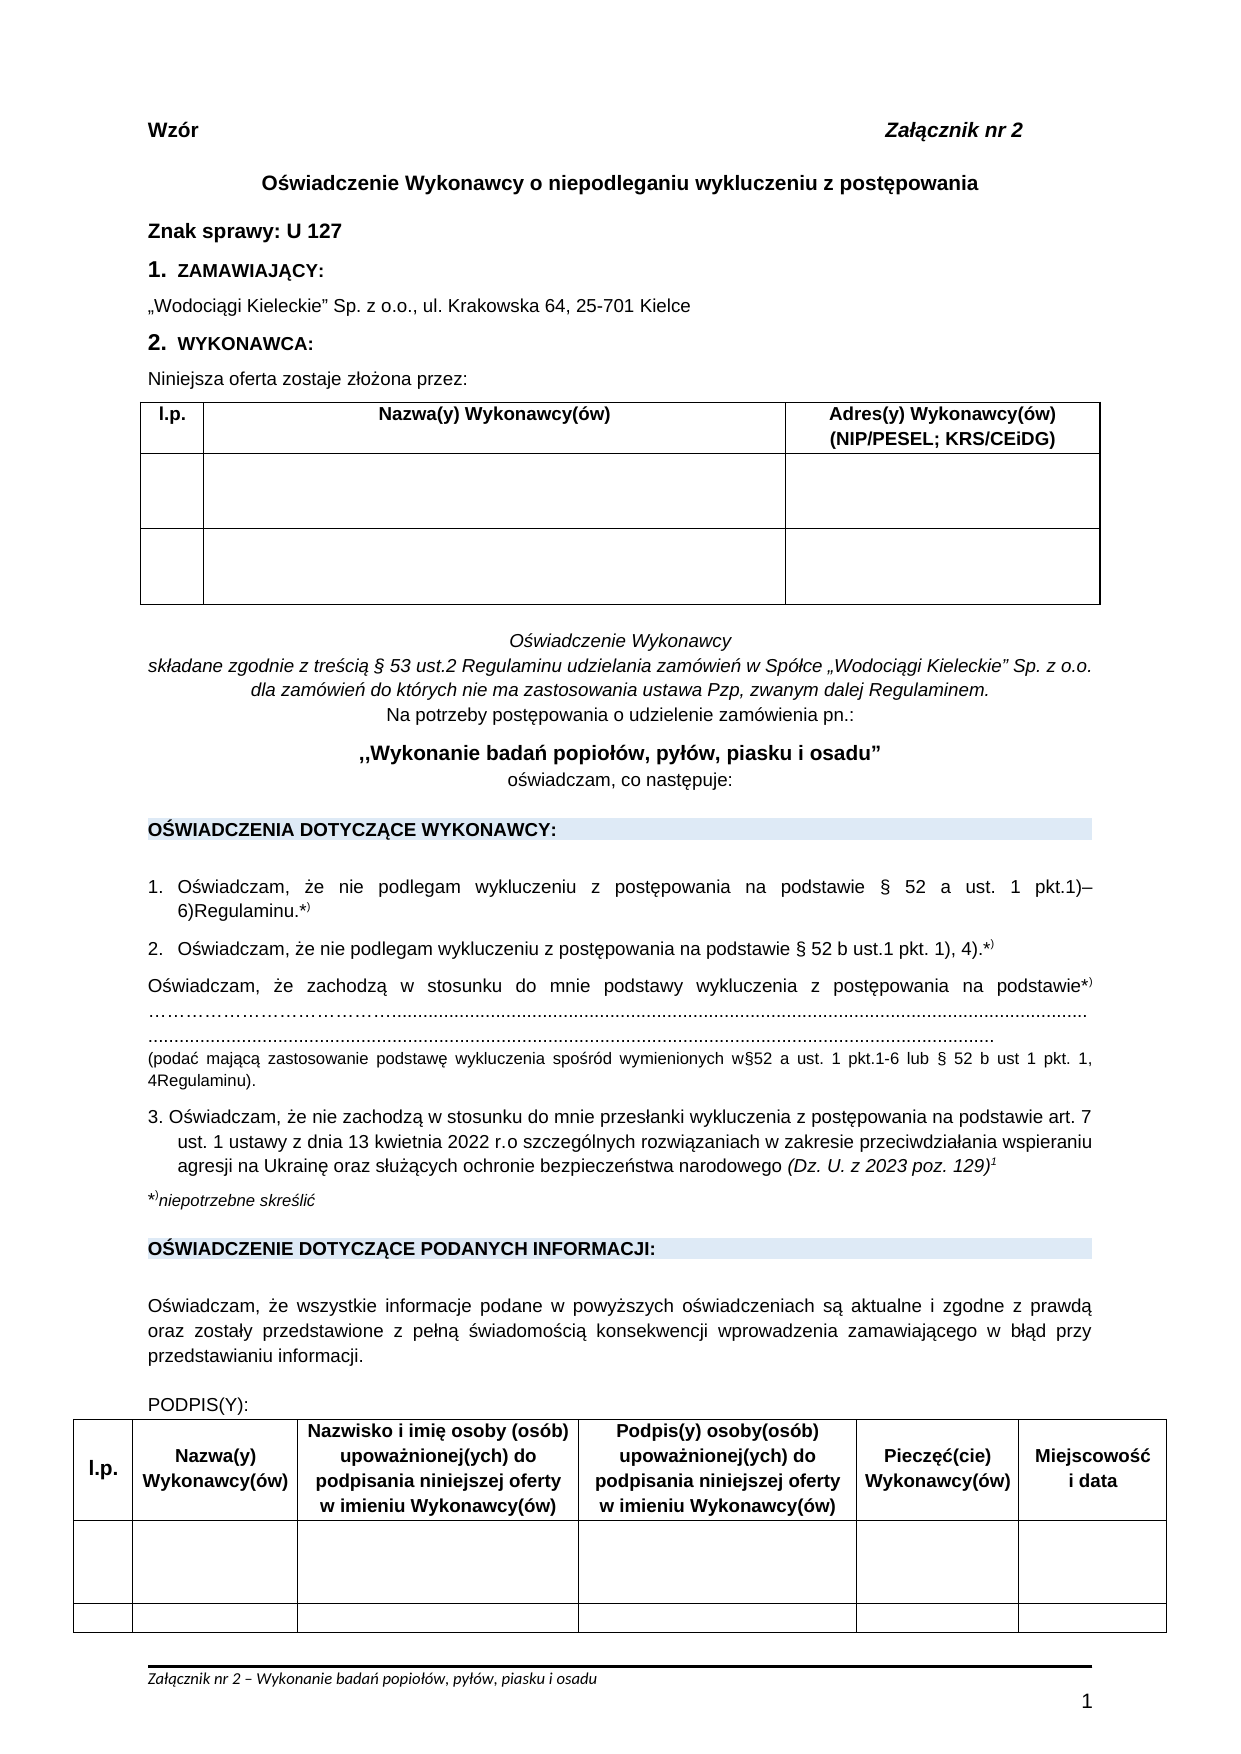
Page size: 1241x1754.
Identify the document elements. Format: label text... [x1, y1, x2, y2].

table_header l.p. [74, 1420, 132, 1520]
text Znak sprawy: U 127 [148, 219, 1092, 243]
list ZAMAWIAJĄCY: [148, 256, 1092, 282]
table_cell [204, 454, 785, 528]
text OŚWIADCZENIA DOTYCZĄCE WYKONAWCY: [148, 818, 1092, 840]
table_cell [857, 1604, 1018, 1632]
text Wzór Załącznik nr 2 [148, 118, 1092, 142]
table_cell [786, 454, 1099, 528]
table_cell [74, 1521, 132, 1603]
text 2. Oświadczam, że nie podlegam wykluczeniu z postępowania na podstawie § 52 b ust.1 pkt. 1), 4).*) [148, 937, 1092, 959]
table_cell [141, 454, 203, 528]
text „Wodociągi Kieleckie” Sp. z o.o., ul. Krakowska 64, 25-701 Kielce [148, 295, 1092, 316]
text ,,Wykonanie badań popiołów, pyłów, piasku i osadu” [148, 741, 1092, 765]
table_cell [579, 1604, 856, 1632]
table_cell [1019, 1521, 1166, 1603]
table_cell [857, 1521, 1018, 1603]
text Oświadczenie Wykonawcy o niepodleganiu wykluczeniu z postępowania [148, 170, 1092, 194]
text OŚWIADCZENIE DOTYCZĄCE PODANYCH INFORMACJI: [148, 1238, 1092, 1259]
table_header Adres(y) Wykonawcy(ów) (NIP/PESEL; KRS/CEiDG) [786, 403, 1099, 453]
table_cell [579, 1521, 856, 1603]
table_header Nazwisko i imię osoby (osób) upoważnionej(ych) do podpisania niniejszej oferty w imieniu Wykonawcy(ów) [298, 1420, 578, 1520]
table_cell [133, 1521, 297, 1603]
table_cell [141, 529, 203, 604]
text PODPIS(Y): [148, 1394, 1092, 1416]
table_cell [1019, 1604, 1166, 1632]
text Oświadczenie Wykonawcy [148, 629, 1092, 651]
table_header l.p. [141, 403, 203, 453]
text Na potrzeby postępowania o udzielenie zamówienia pn.: [148, 704, 1092, 726]
table_header Pieczęć(cie) Wykonawcy(ów) [857, 1420, 1018, 1520]
table_cell [204, 529, 785, 604]
text Oświadczam, że wszystkie informacje podane w powyższych oświadczeniach są aktualne i zgodne z prawdą oraz zostały przedstawione z pełną świadomością konsekwencji wprowadzenia zamawiającego w błąd przy przedstawianiu informacji. [148, 1295, 1092, 1366]
table_cell [133, 1604, 297, 1632]
table_header Nazwa(y) Wykonawcy(ów) [204, 403, 785, 453]
table_header Miejscowość i data [1019, 1420, 1166, 1520]
list WYKONAWCA: [148, 329, 1092, 355]
text *)niepotrzebne skreślić [148, 1188, 1092, 1210]
table_cell [786, 529, 1099, 604]
text Niniejsza oferta zostaje złożona przez: [148, 368, 1092, 389]
text 1. Oświadczam, że nie podlegam wykluczeniu z postępowania na podstawie § 52 a ust. 1 pkt.1)– 6)Regulaminu.*) [148, 875, 1092, 922]
text oświadczam, co następuje: [148, 769, 1092, 790]
table_cell [298, 1521, 578, 1603]
table_cell [74, 1604, 132, 1632]
text 3. Oświadczam, że nie zachodzą w stosunku do mnie przesłanki wykluczenia z postępowania na podstawie art. 7 ust. 1 ustawy z dnia 13 kwietnia 2022 r.o szczególnych rozwiązaniach w zakresie przeciwdziałania wspieraniu agresji na Ukrainę oraz służących ochronie bezpieczeństwa narodowego (Dz. U. z 2023 poz. 129)1 [148, 1106, 1092, 1177]
table_header Podpis(y) osoby(osób) upoważnionej(ych) do podpisania niniejszej oferty w imieniu Wykonawcy(ów) [579, 1420, 856, 1520]
text składane zgodnie z treścią § 53 ust.2 Regulaminu udzielania zamówień w Spółce „Wodociągi Kieleckie” Sp. z o.o. dla zamówień do których nie ma zastosowania ustawa Pzp, zwanym dalej Regulaminem. [148, 654, 1092, 701]
table_header Nazwa(y) Wykonawcy(ów) [133, 1420, 297, 1520]
text Oświadczam, że zachodzą w stosunku do mnie podstawy wykluczenia z postępowania na podstawie*)…………………………………......................................................................................................................................................................................................................................................................................................... [148, 975, 1092, 1046]
text (podać mającą zastosowanie podstawę wykluczenia spośród wymienionych w§ust. 1 pkt.1-6 lub § 52 b ust 1 pkt. 1, 4Regulaminu). [148, 1049, 1092, 1090]
table_cell [298, 1604, 578, 1632]
